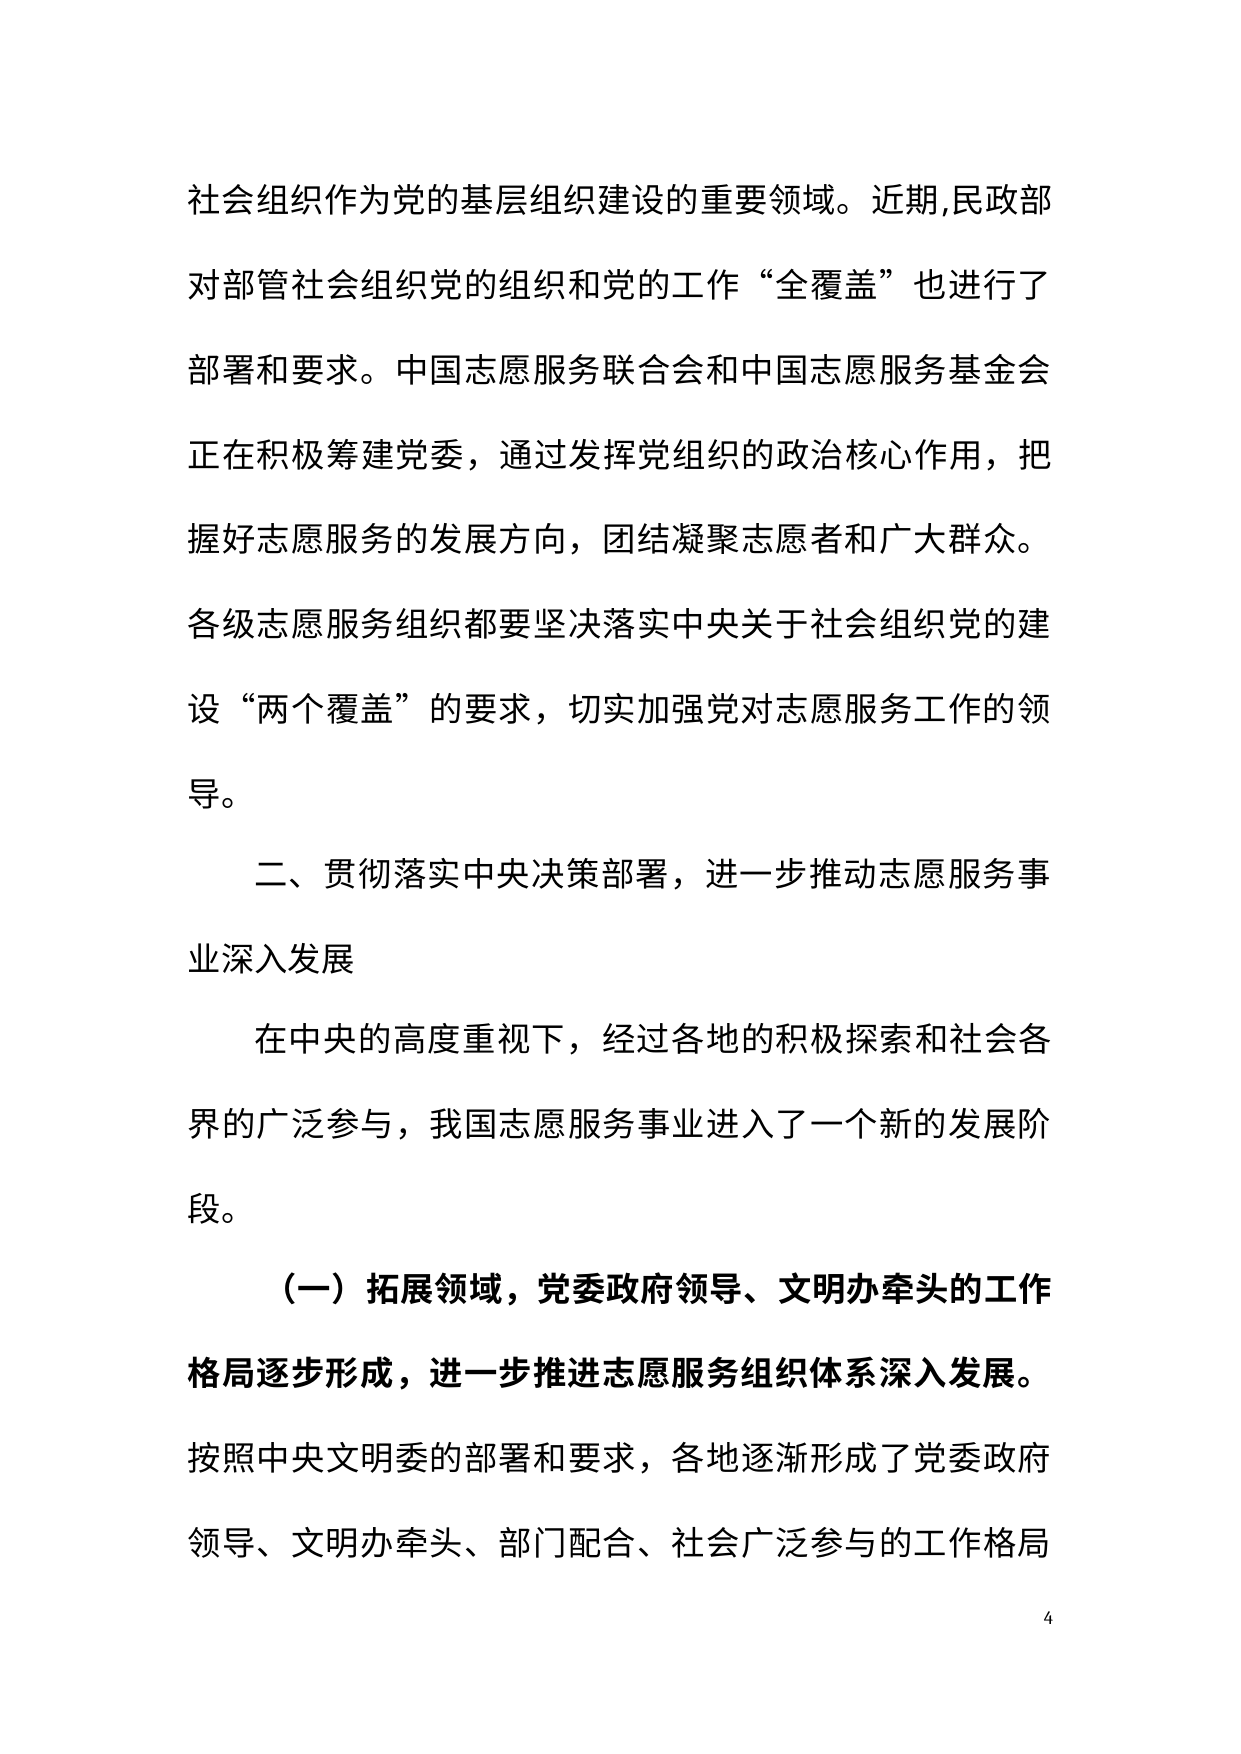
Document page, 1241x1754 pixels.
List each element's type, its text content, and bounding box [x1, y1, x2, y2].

text 在中央的高度重视下，经过各地的积极探索和社会各界的广泛参与，我国志愿服务事业进入了一个新的发展阶段。 [187, 1003, 1053, 1241]
text 二、贯彻落实中央决策部署，进一步推动志愿服务事业深入发展 [187, 838, 1053, 991]
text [187, 164, 1053, 826]
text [187, 1252, 1053, 1575]
